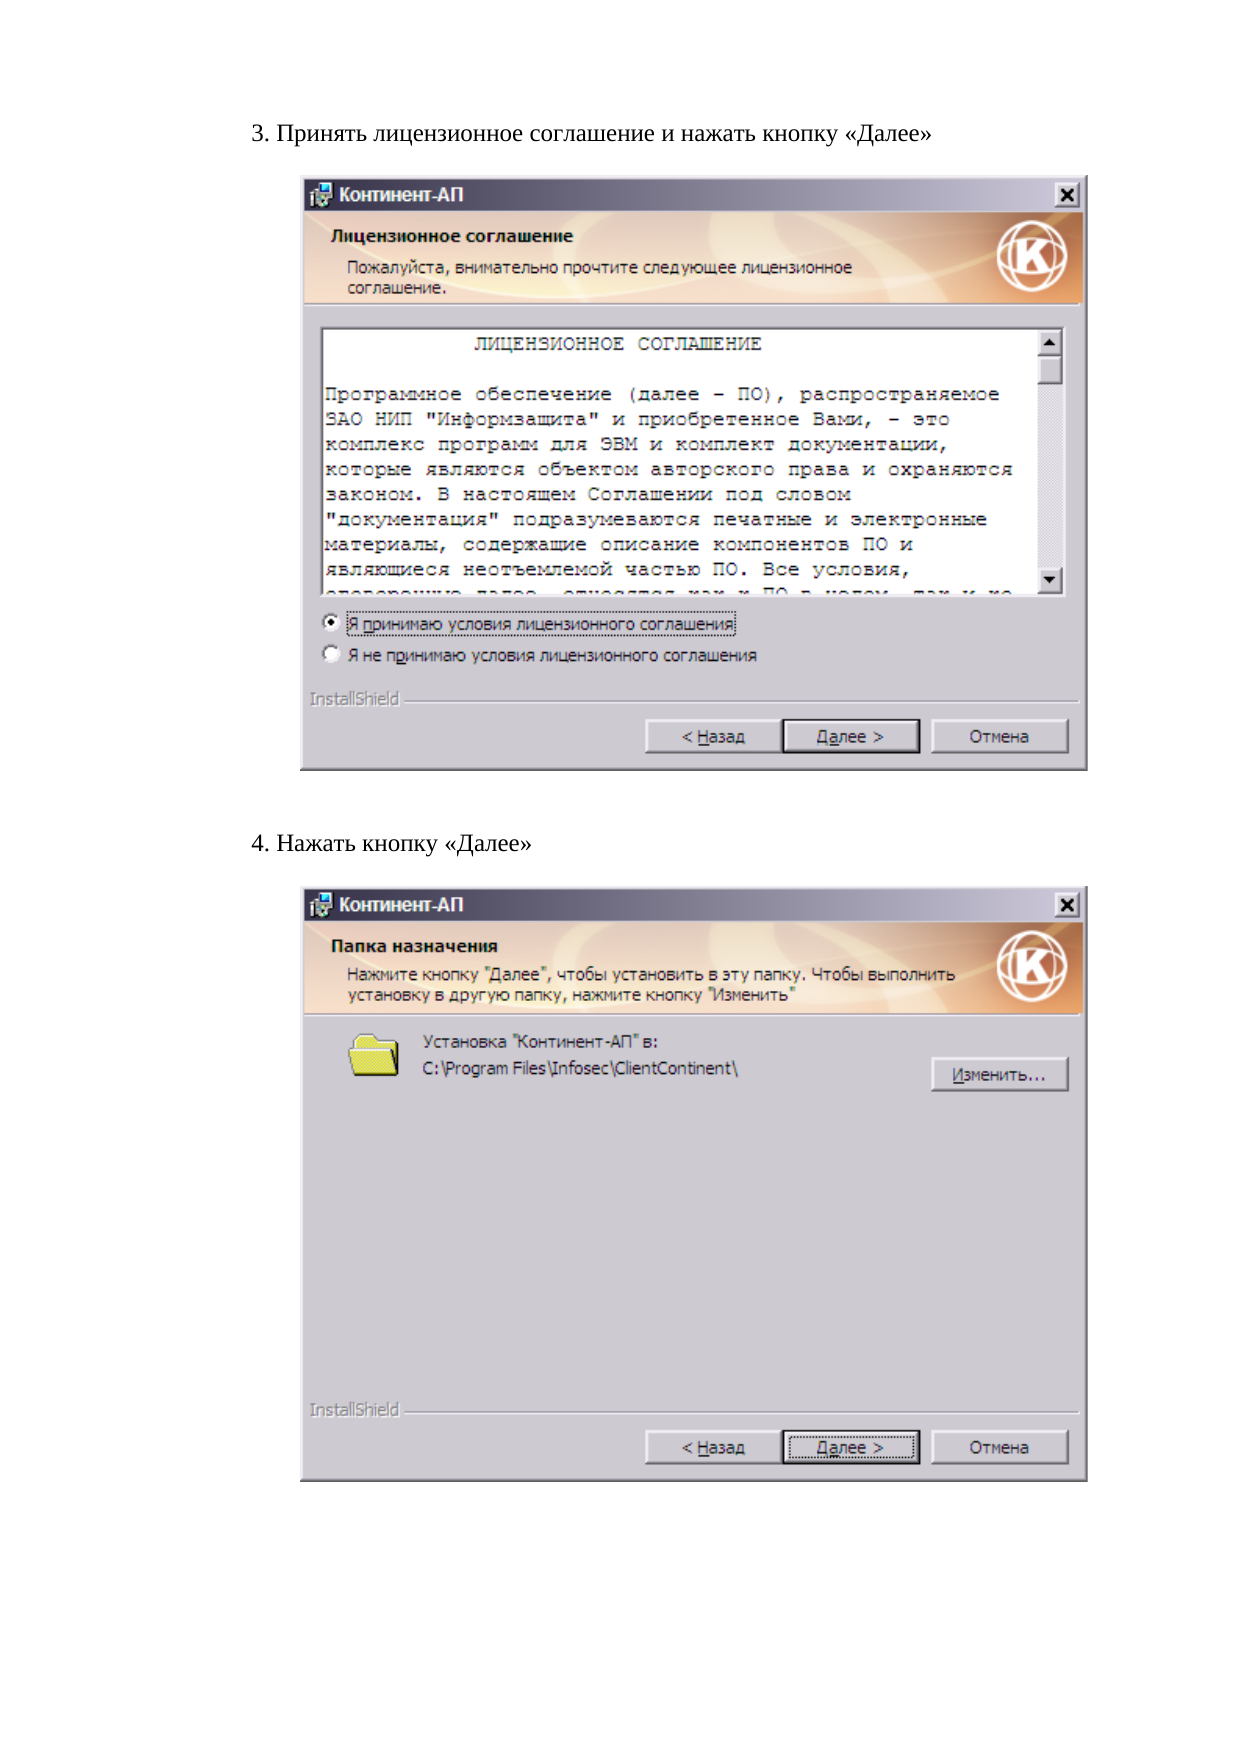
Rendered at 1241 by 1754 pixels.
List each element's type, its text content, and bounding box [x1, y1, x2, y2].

text 3. Принять лицензионное соглашение и нажать кнопку «Далее» [177, 118, 1152, 147]
picture [300, 175, 1088, 771]
text 4. Нажать кнопку «Далее» [177, 828, 1152, 857]
picture [300, 886, 1088, 1482]
